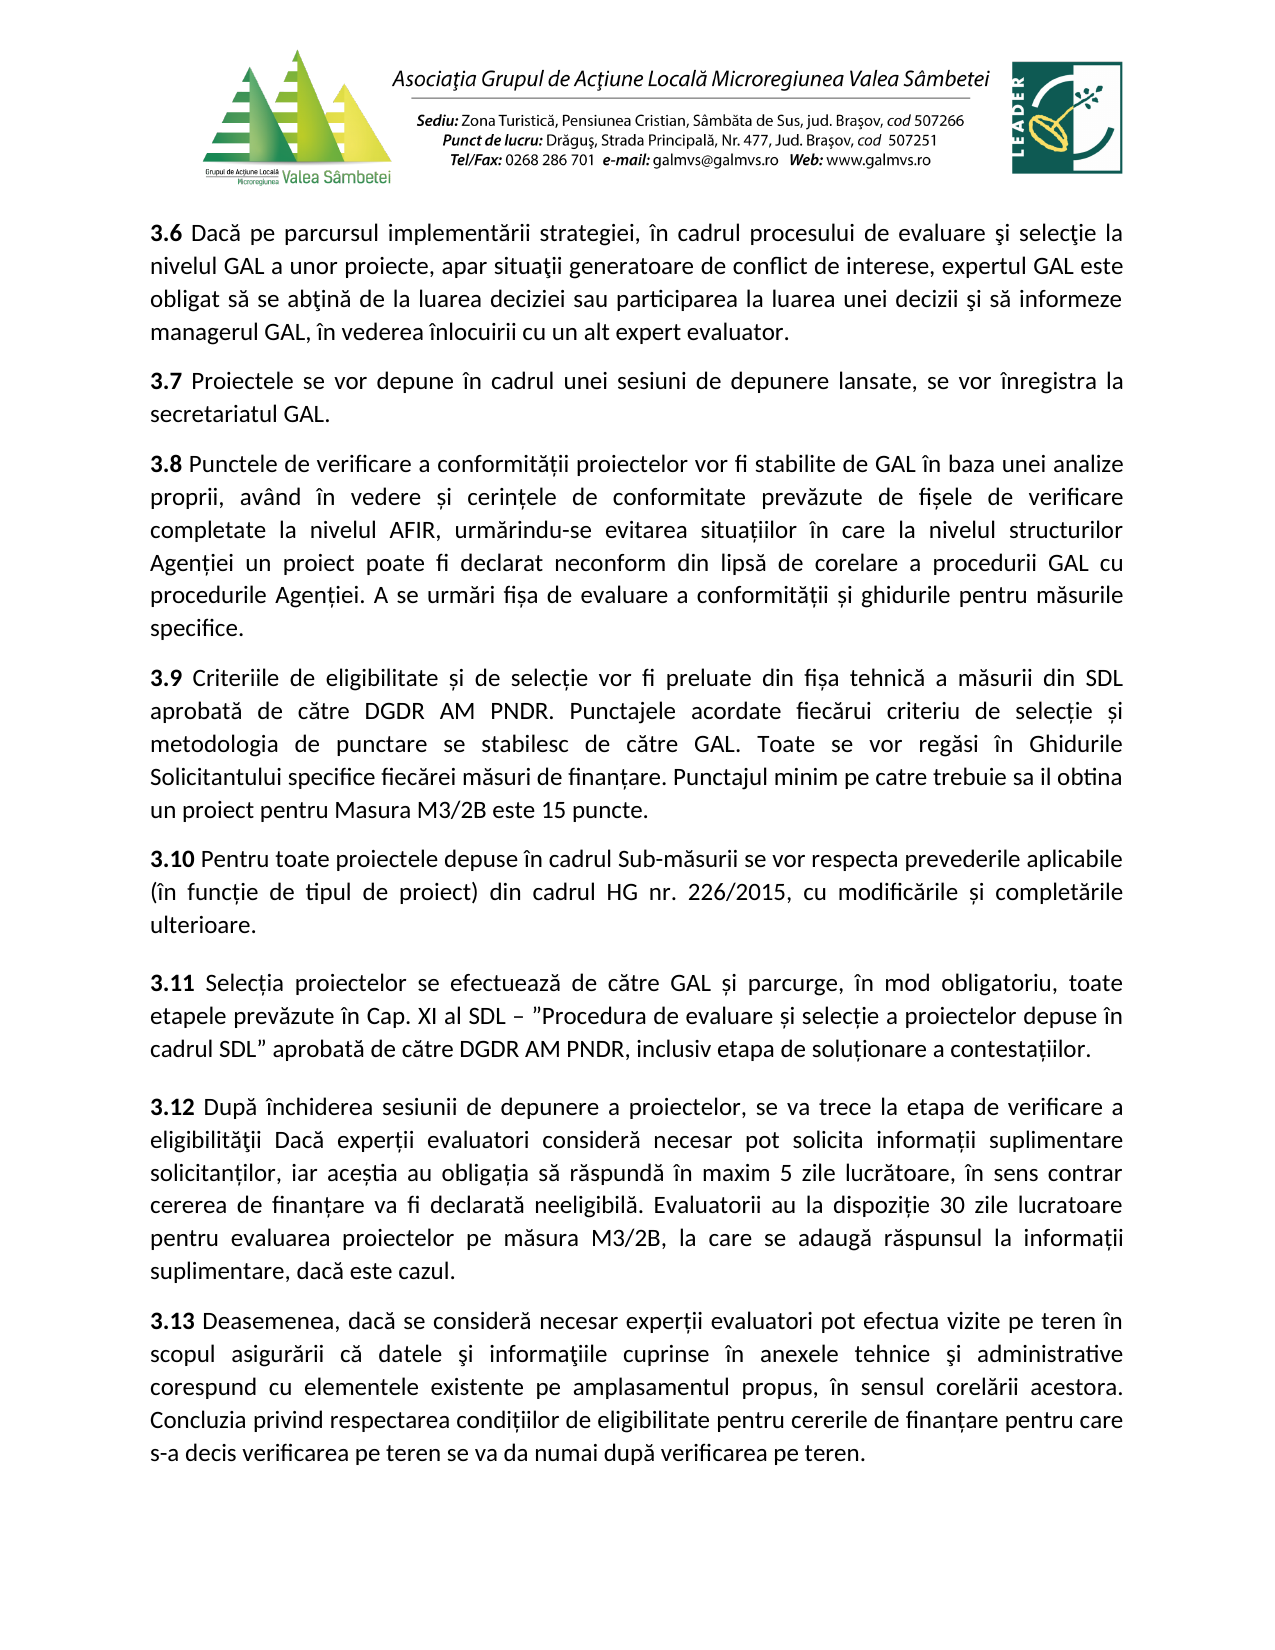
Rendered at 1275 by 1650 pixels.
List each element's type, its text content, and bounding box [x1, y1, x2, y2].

picture [150, 14, 1123, 217]
text 3.10 Pentru toate proiectele depuse în cadrul Sub-măsurii se vor respecta prevederile aplicabile (în funcție de tipul de proiect) din cadrul HG nr. 226/2015, cu modificările și completările ulterioare. [150, 843, 1125, 940]
text 3.13 Deasemenea, dacă se consideră necesar experții evaluatori pot efectua vizite pe teren în scopul asigurării că datele şi informaţiile cuprinse în anexele tehnice şi administrative corespund cu elementele existente pe amplasamentul propus, în sensul corelării acestora. Concluzia privind respectarea condițiilor de eligibilitate pentru cererile de finanțare pentru care s-a decis verificarea pe teren se va da numai după verificarea pe teren. [150, 1305, 1125, 1467]
text 3.9 Criteriile de eligibilitate și de selecție vor fi preluate din fișa tehnică a măsurii din SDL aprobată de către DGDR AM PNDR. Punctajele acordate fiecărui criteriu de selecție și metodologia de punctare se stabilesc de către GAL. Toate se vor regăsi în Ghidurile Solicitantului specifice fiecărei măsuri de finanțare. Punctajul minim pe catre trebuie sa il obtina un proiect pentru Masura M3/2B este 15 puncte. [150, 662, 1125, 824]
text 3.7 Proiectele se vor depune în cadrul unei sesiuni de depunere lansate, se vor înregistra la secretariatul GAL. [150, 365, 1125, 429]
text 3.12 După închiderea sesiunii de depunere a proiectelor, se va trece la etapa de verificare a eligibilităţii Dacă experții evaluatori consideră necesar pot solicita informații suplimentare solicitanților, iar aceștia au obligația să răspundă în maxim 5 zile lucrătoare, în sens contrar cererea de finanțare va fi declarată neeligibilă. Evaluatorii au la dispoziție 30 zile lucratoare pentru evaluarea proiectelor pe măsura M3/2B, la care se adaugă răspunsul la informații suplimentare, dacă este cazul. [150, 1091, 1125, 1286]
text 3.6 Dacă pe parcursul implementării strategiei, în cadrul procesului de evaluare şi selecţie la nivelul GAL a unor proiecte, apar situaţii generatoare de conflict de interese, expertul GAL este obligat să se abţină de la luarea deciziei sau participarea la luarea unei decizii şi să informeze managerul GAL, în vederea înlocuirii cu un alt expert evaluator. [150, 217, 1125, 346]
text 3.11 Selecția proiectelor se efectuează de către GAL și parcurge, în mod obligatoriu, toate etapele prevăzute în Cap. XI al SDL – ”Procedura de evaluare și selecție a proiectelor depuse în cadrul SDL” aprobată de către DGDR AM PNDR, inclusiv etapa de soluționare a contestațiilor. [150, 967, 1125, 1063]
text 3.8 Punctele de verificare a conformității proiectelor vor fi stabilite de GAL în baza unei analize proprii, având în vedere și cerințele de conformitate prevăzute de fișele de verificare completate la nivelul AFIR, urmărindu-se evitarea situațiilor în care la nivelul structurilor Agenției un proiect poate fi declarat neconform din lipsă de corelare a procedurii GAL cu procedurile Agenției. A se urmări fișa de evaluare a conformității și ghidurile pentru măsurile specifice. [150, 448, 1125, 643]
